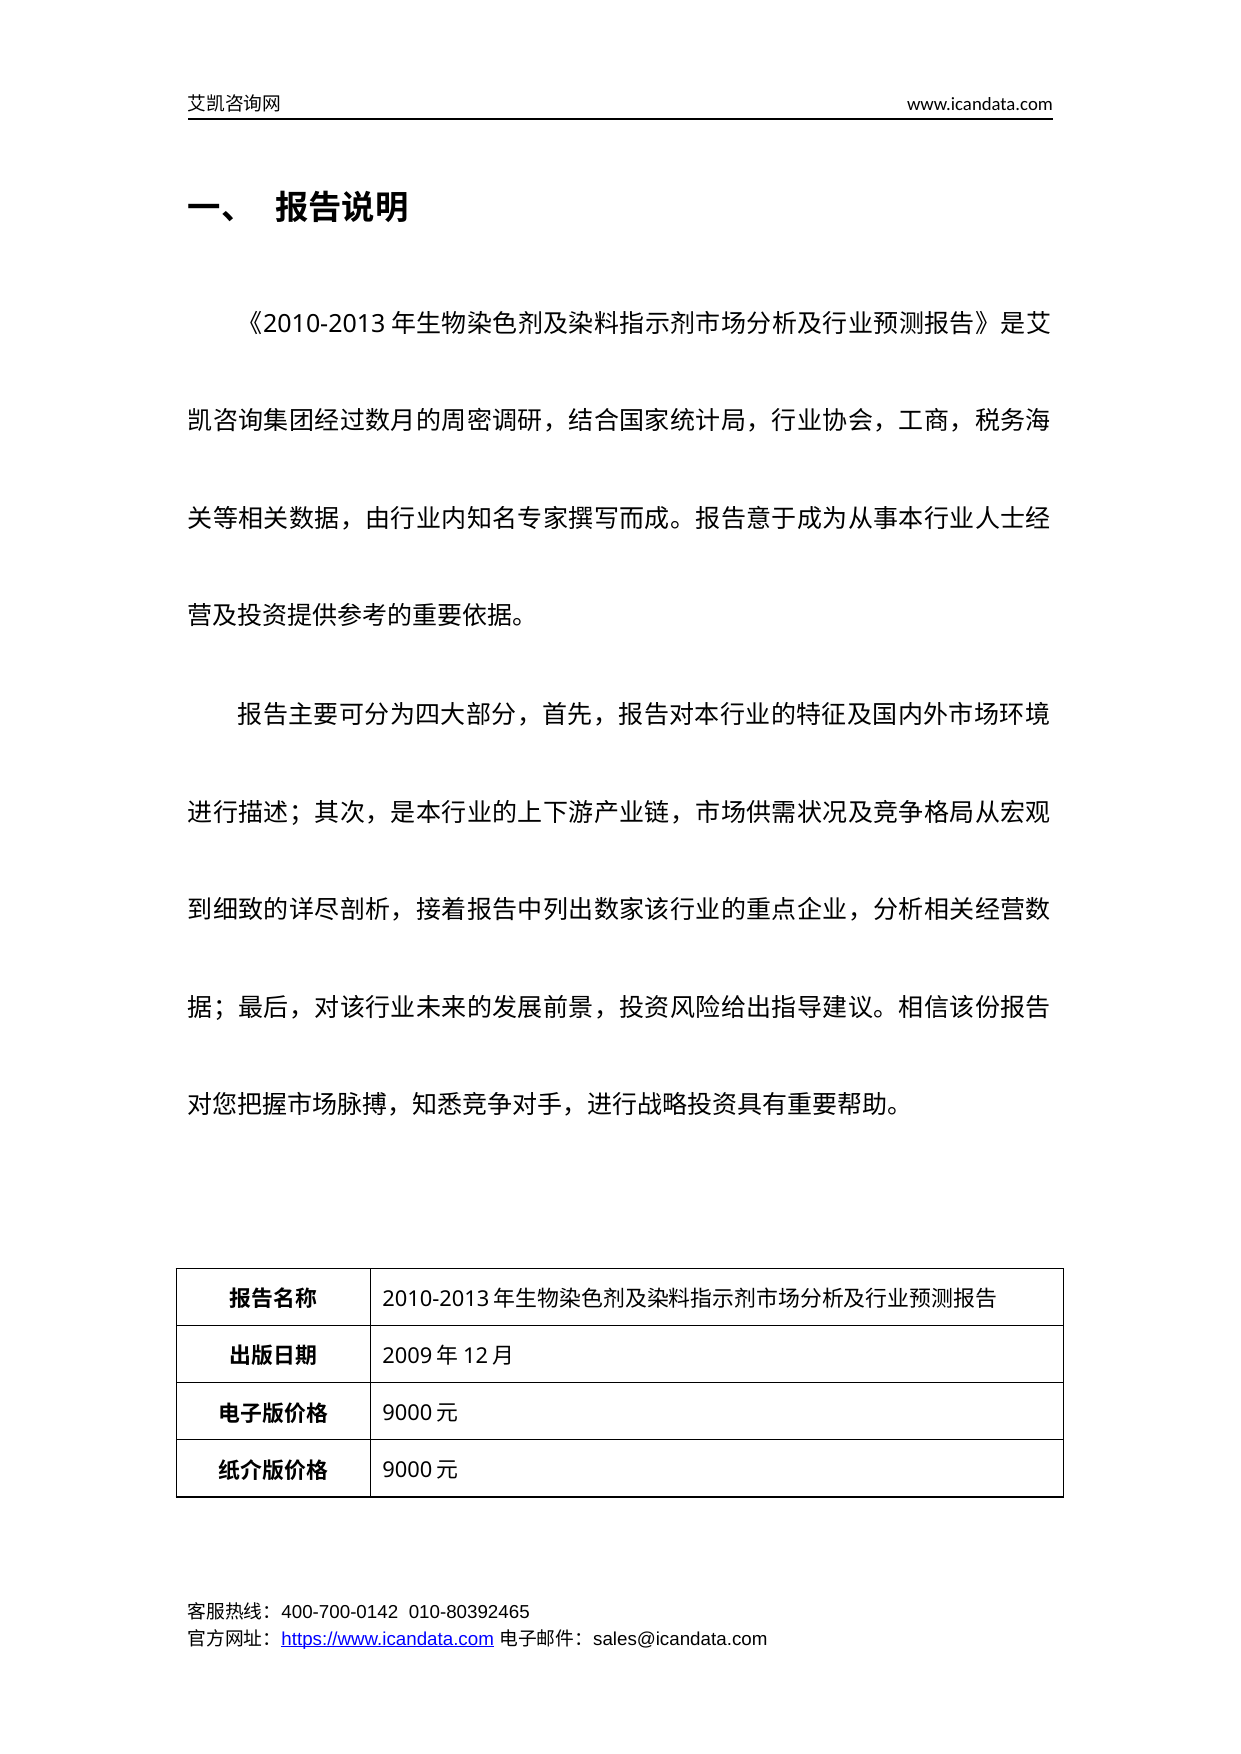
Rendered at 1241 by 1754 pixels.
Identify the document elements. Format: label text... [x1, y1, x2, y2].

text 报告主要可分为四大部分，首先，报告对本行业的特征及国内外市场环境进行描述；其次，是本行业的上下游产业链，市场供需状况及竞争格局从宏观到细致的详尽剖析，接着报告中列出数家该行业的重点企业，分析相关经营数据；最后，对该行业未来的发展前景，投资风险给出指导建议。相信该份报告对您把握市场脉搏，知悉竞争对手，进行战略投资具有重要帮助。 [187, 681, 1053, 1136]
subtitle 报告说明 [187, 172, 1053, 237]
table_header 报告名称 [177, 1269, 370, 1325]
table_cell 电子版价格 [177, 1383, 370, 1439]
text 《2010-2013年生物染色剂及染料指示剂市场分析及行业预测报告》是艾凯咨询集团经过数月的周密调研，结合国家统计局，行业协会，工商，税务海关等相关数据，由行业内知名专家撰写而成。报告意于成为从事本行业人士经营及投资提供参考的重要依据。 [187, 289, 1053, 646]
table_cell 出版日期 [177, 1326, 370, 1382]
table_cell 纸介版价格 [177, 1440, 370, 1496]
table_cell 2009年12月 [371, 1326, 1063, 1382]
table_cell 9000元 [371, 1383, 1063, 1439]
table_cell 9000元 [371, 1440, 1063, 1496]
table_header 2010-2013年生物染色剂及染料指示剂市场分析及行业预测报告 [371, 1269, 1063, 1325]
